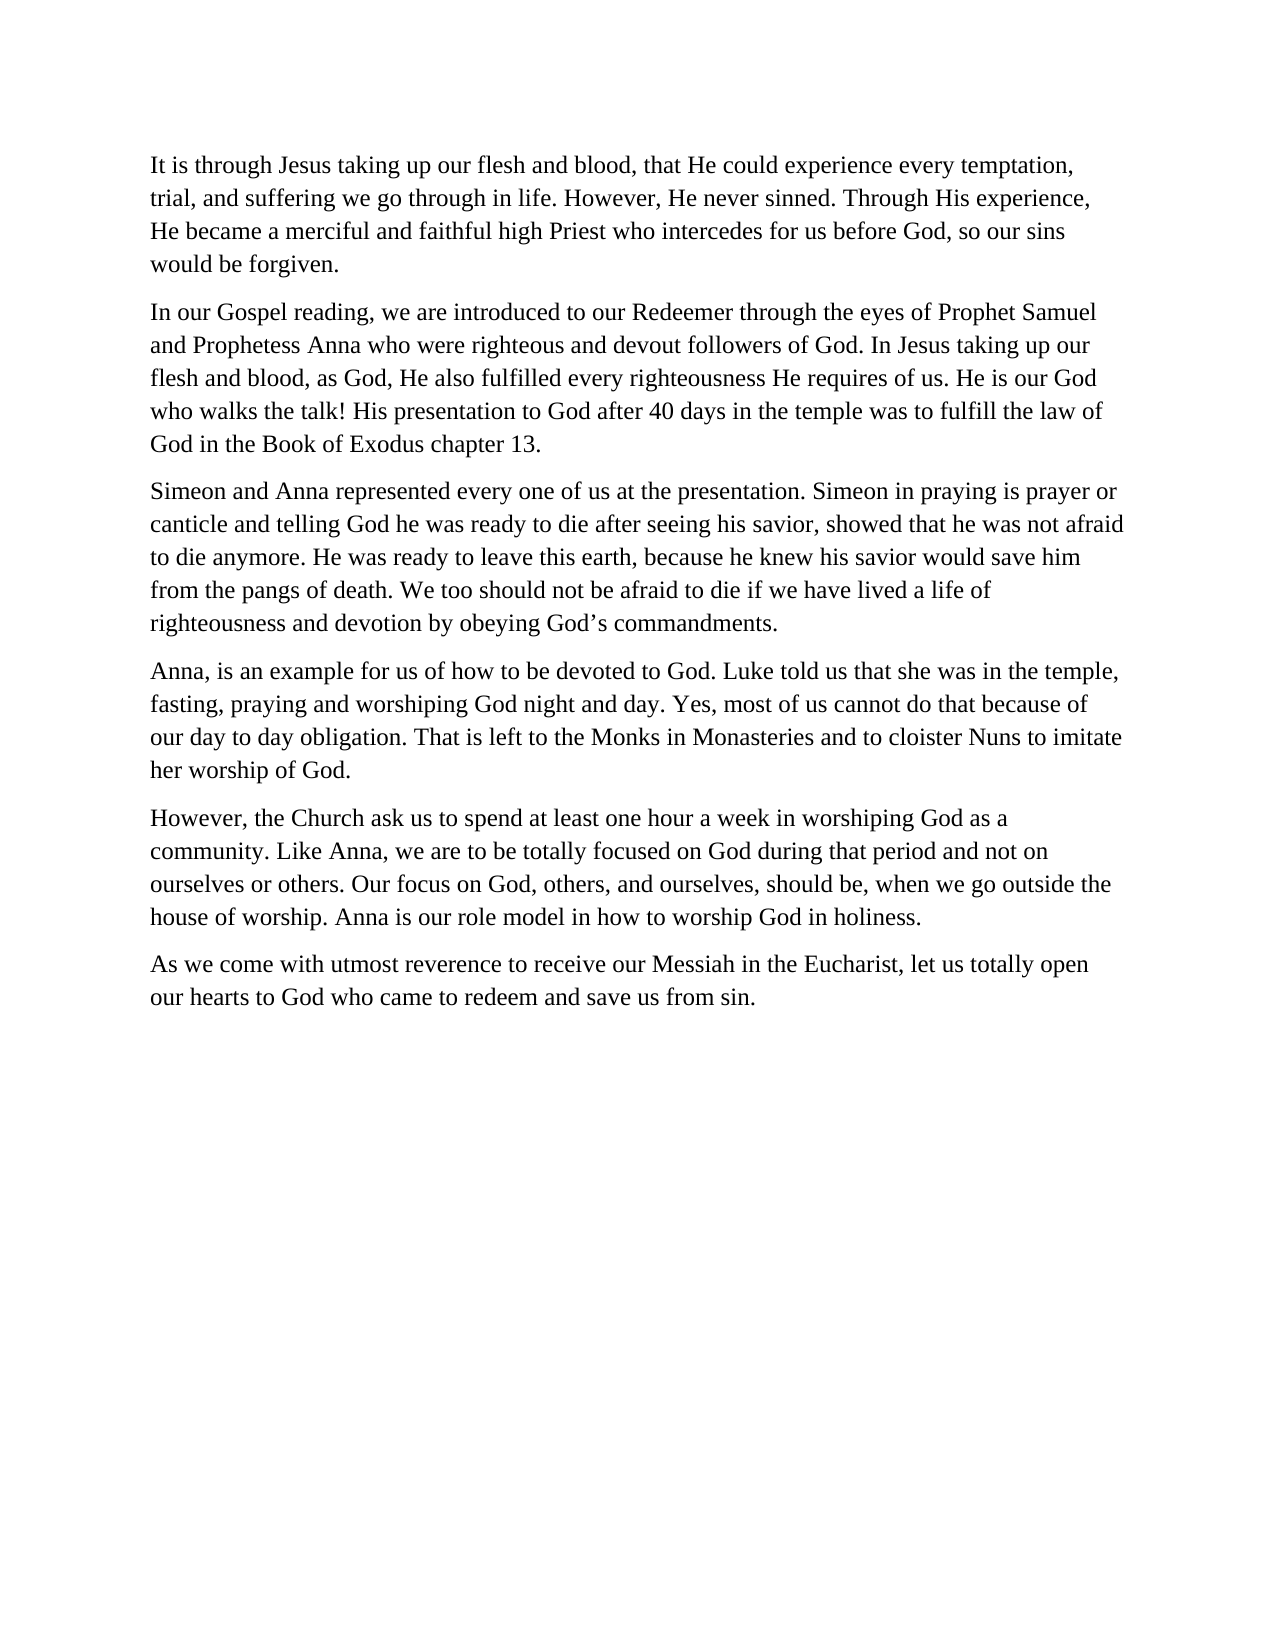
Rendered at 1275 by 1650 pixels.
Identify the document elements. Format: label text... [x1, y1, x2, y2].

text However, the Church ask us to spend at least one hour a week in worshiping God as a community. Like Anna, we are to be totally focused on God during that period and not on ourselves or others. Our focus on God, others, and ourselves, should be, when we go outside the house of worship. Anna is our role model in how to worship God in holiness. [150, 803, 1125, 931]
text Anna, is an example for us of how to be devoted to God. Luke told us that she was in the temple, fasting, praying and worshiping God night and day. Yes, most of us cannot do that because of our day to day obligation. That is left to the Monks in Monasteries and to cloister Nuns to imitate her worship of God. [150, 656, 1125, 784]
text Simeon and Anna represented every one of us at the presentation. Simeon in praying is prayer or canticle and telling God he was ready to die after seeing his savior, showed that he was not afraid to die anymore. He was ready to leave this earth, because he knew his savior would save him from the pangs of death. We too should not be afraid to die if we have lived a life of righteousness and devotion by obeying God’s commandments. [150, 476, 1125, 637]
text As we come with utmost reverence to receive our Messiah in the Eucharist, let us totally open our hearts to God who came to redeem and save us from sin. [150, 949, 1125, 1011]
text In our Gospel reading, we are introduced to our Redeemer through the eyes of Prophet Samuel and Prophetess Anna who were righteous and devout followers of God. In Jesus taking up our flesh and blood, as God, He also fulfilled every righteousness He requires of us. He is our God who walks the talk! His presentation to God after 40 days in the temple was to fulfill the law of God in the Book of Exodus chapter 13. [150, 297, 1125, 457]
text It is through Jesus taking up our flesh and blood, that He could experience every temptation, trial, and suffering we go through in life. However, He never sinned. Through His experience, He became a merciful and faithful high Priest who intercedes for us before God, so our sins would be forgiven. [150, 150, 1125, 278]
